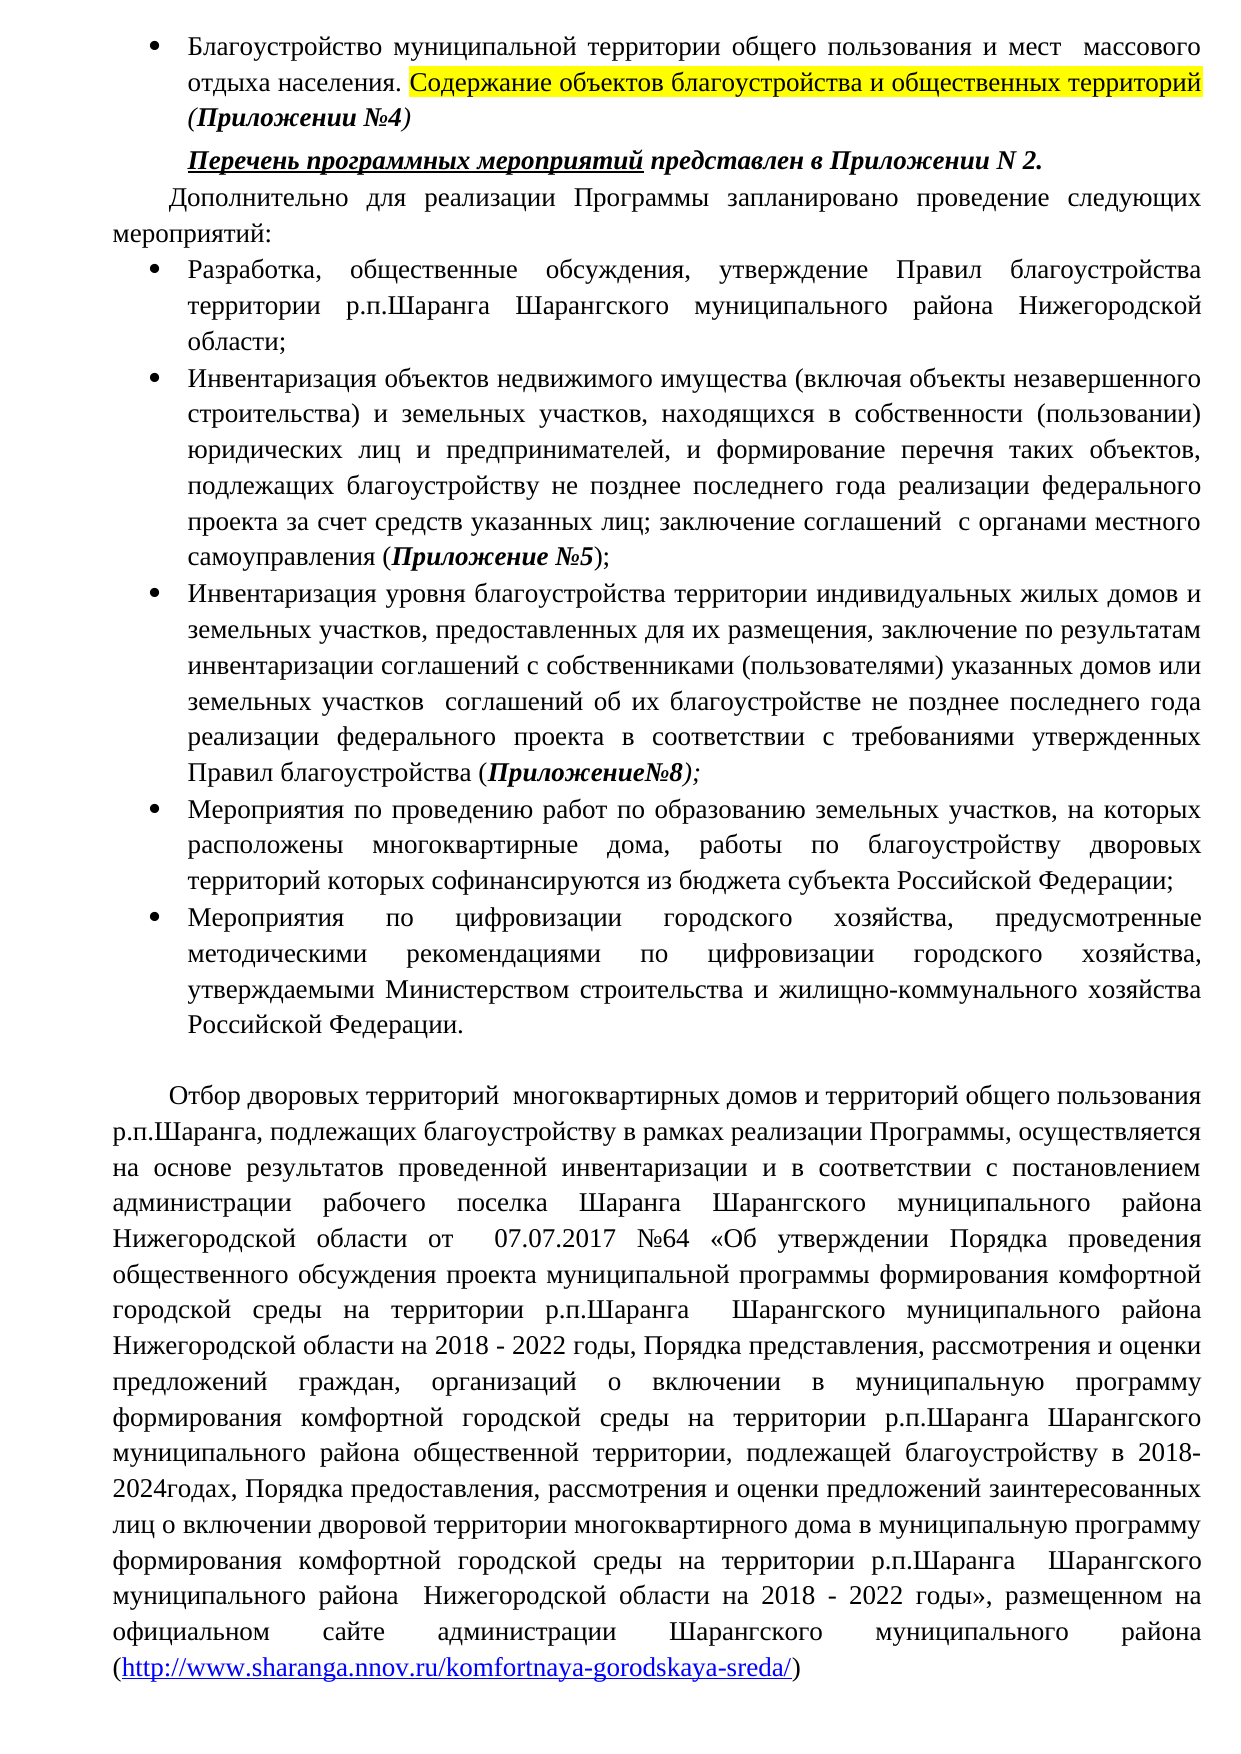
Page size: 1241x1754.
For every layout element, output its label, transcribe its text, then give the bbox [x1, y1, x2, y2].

text Дополнительно для реализации Программы запланировано проведение следующих мероприятий: [112, 181, 1203, 248]
list Мероприятия по проведению работ по образованию земельных участков, на которых расположены многоквартирные дома, работы по благоустройству дворовых территорий которых софинансируются из бюджета субъекта Российской Федерации; [150, 793, 1203, 896]
text Перечень программных мероприятий представлен в Приложении N 2. [187, 144, 1203, 175]
list Благоустройство муниципальной территории общего пользования и мест массового отдыха населения. Содержание объектов благоустройства и общественных территорий (Приложении №4) [150, 30, 1203, 133]
list Мероприятия по цифровизации городского хозяйства, предусмотренные методическими рекомендациями по цифровизации городского хозяйства, утверждаемыми Министерством строительства и жилищно-коммунального хозяйства Российской Федерации. [150, 901, 1203, 1039]
text Отбор дворовых территорий многоквартирных домов и территорий общего пользования р.п.Шаранга, подлежащих благоустройству в рамках реализации Программы, осуществляется на основе результатов проведенной инвентаризации и в соответствии с постановлением администрации рабочего поселка Шаранга Шарангского муниципального района Нижегородской области от 07.07.2017 №64 «Об утверждении Порядка проведения общественного обсуждения проекта муниципальной программы формирования комфортной городской среды на территории р.п.Шаранга Шарангского муниципального района Нижегородской области на 2018 - 2022 годы, Порядка представления, рассмотрения и оценки предложений граждан, организаций о включении в муниципальную программу формирования комфортной городской среды на территории р.п.Шаранга Шарангского муниципального района общественной территории, подлежащей благоустройству в 2018-2024годах, Порядка предоставления, рассмотрения и оценки предложений заинтересованных лиц о включении дворовой территории многоквартирного дома в муниципальную программу формирования комфортной городской среды на территории р.п.Шаранга Шарангского муниципального района Нижегородской области на 2018 - 2022 годы», размещенном на официальном сайте администрации Шарангского муниципального района (http://www.sharanga.nnov.ru/komfortnaya-gorodskaya-sreda/) [112, 1079, 1203, 1682]
list Инвентаризация уровня благоустройства территории индивидуальных жилых домов и земельных участков, предоставленных для их размещения, заключение по результатам инвентаризации соглашений с собственниками (пользователями) указанных домов или земельных участков соглашений об их благоустройстве не позднее последнего года реализации федерального проекта в соответствии с требованиями утвержденных Правил благоустройства (Приложение№8); [150, 577, 1203, 787]
list Инвентаризация объектов недвижимого имущества (включая объекты незавершенного строительства) и земельных участков, находящихся в собственности (пользовании) юридических лиц и предпринимателей, и формирование перечня таких объектов, подлежащих благоустройству не позднее последнего года реализации федерального проекта за счет средств указанных лиц; заключение соглашений с органами местного самоуправления (Приложение №5); [150, 362, 1203, 572]
list Разработка, общественные обсуждения, утверждение Правил благоустройства территории р.п.Шаранга Шарангского муниципального района Нижегородской области; [150, 253, 1203, 356]
